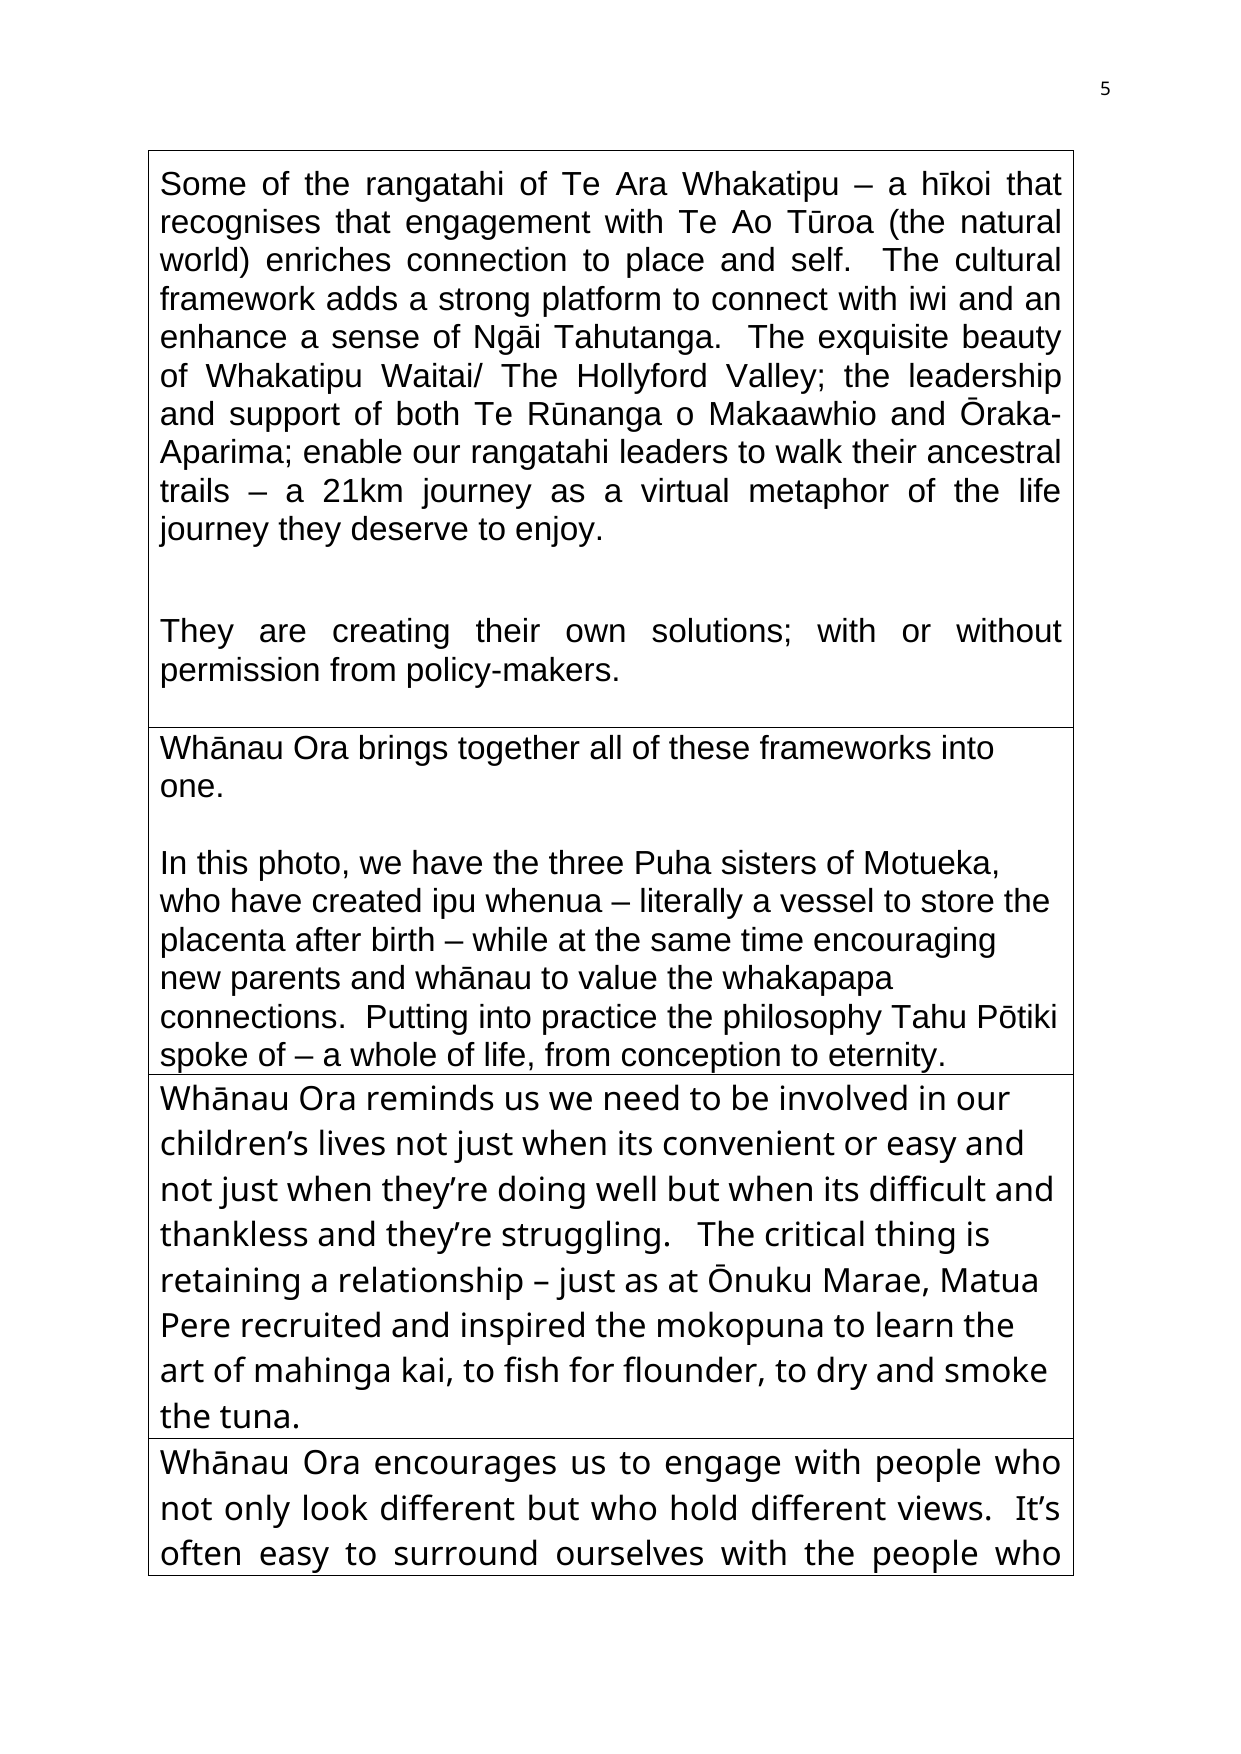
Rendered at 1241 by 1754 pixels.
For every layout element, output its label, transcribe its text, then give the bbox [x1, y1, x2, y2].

table_cell Whānau Ora reminds us we need to be involved in our children’s lives not just when its convenient or easy and not just when they’re doing well but when its difficult and thankless and they’re struggling. The critical thing is retaining a relationship – just as at Ōnuku Marae, Matua Pere recruited and inspired the mokopuna to learn the art of mahinga kai, to fish for flounder, to dry and smoke the tuna. [149, 1075, 1073, 1438]
table_cell Some of the rangatahi of Te Ara Whakatipu – a hīkoi that recognises that engagement with Te Ao Tūroa (the natural world) enriches connection to place and self. The cultural framework adds a strong platform to connect with iwi and an enhance a sense of Ngāi Tahutanga. The exquisite beauty of Whakatipu Waitai/ The Hollyford Valley; the leadership and support of both Te Rūnanga o Makaawhio and Ōraka-Aparima; enable our rangatahi leaders to walk their ancestral trails – a 21km journey as a virtual metaphor of the life journey they deserve to enjoy. They are creating their own solutions; with or without permission from policy-makers. [149, 151, 1073, 727]
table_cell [149, 1439, 1073, 1575]
table_cell Whānau Ora brings together all of these frameworks into one. In this photo, we have the three Puha sisters of Motueka, who have created ipu whenua – literally a vessel to store the placenta after birth – while at the same time encouraging new parents and whānau to value the whakapapa connections. Putting into practice the philosophy Tahu Pōtiki spoke of – a whole of life, from conception to eternity. [149, 728, 1073, 1074]
